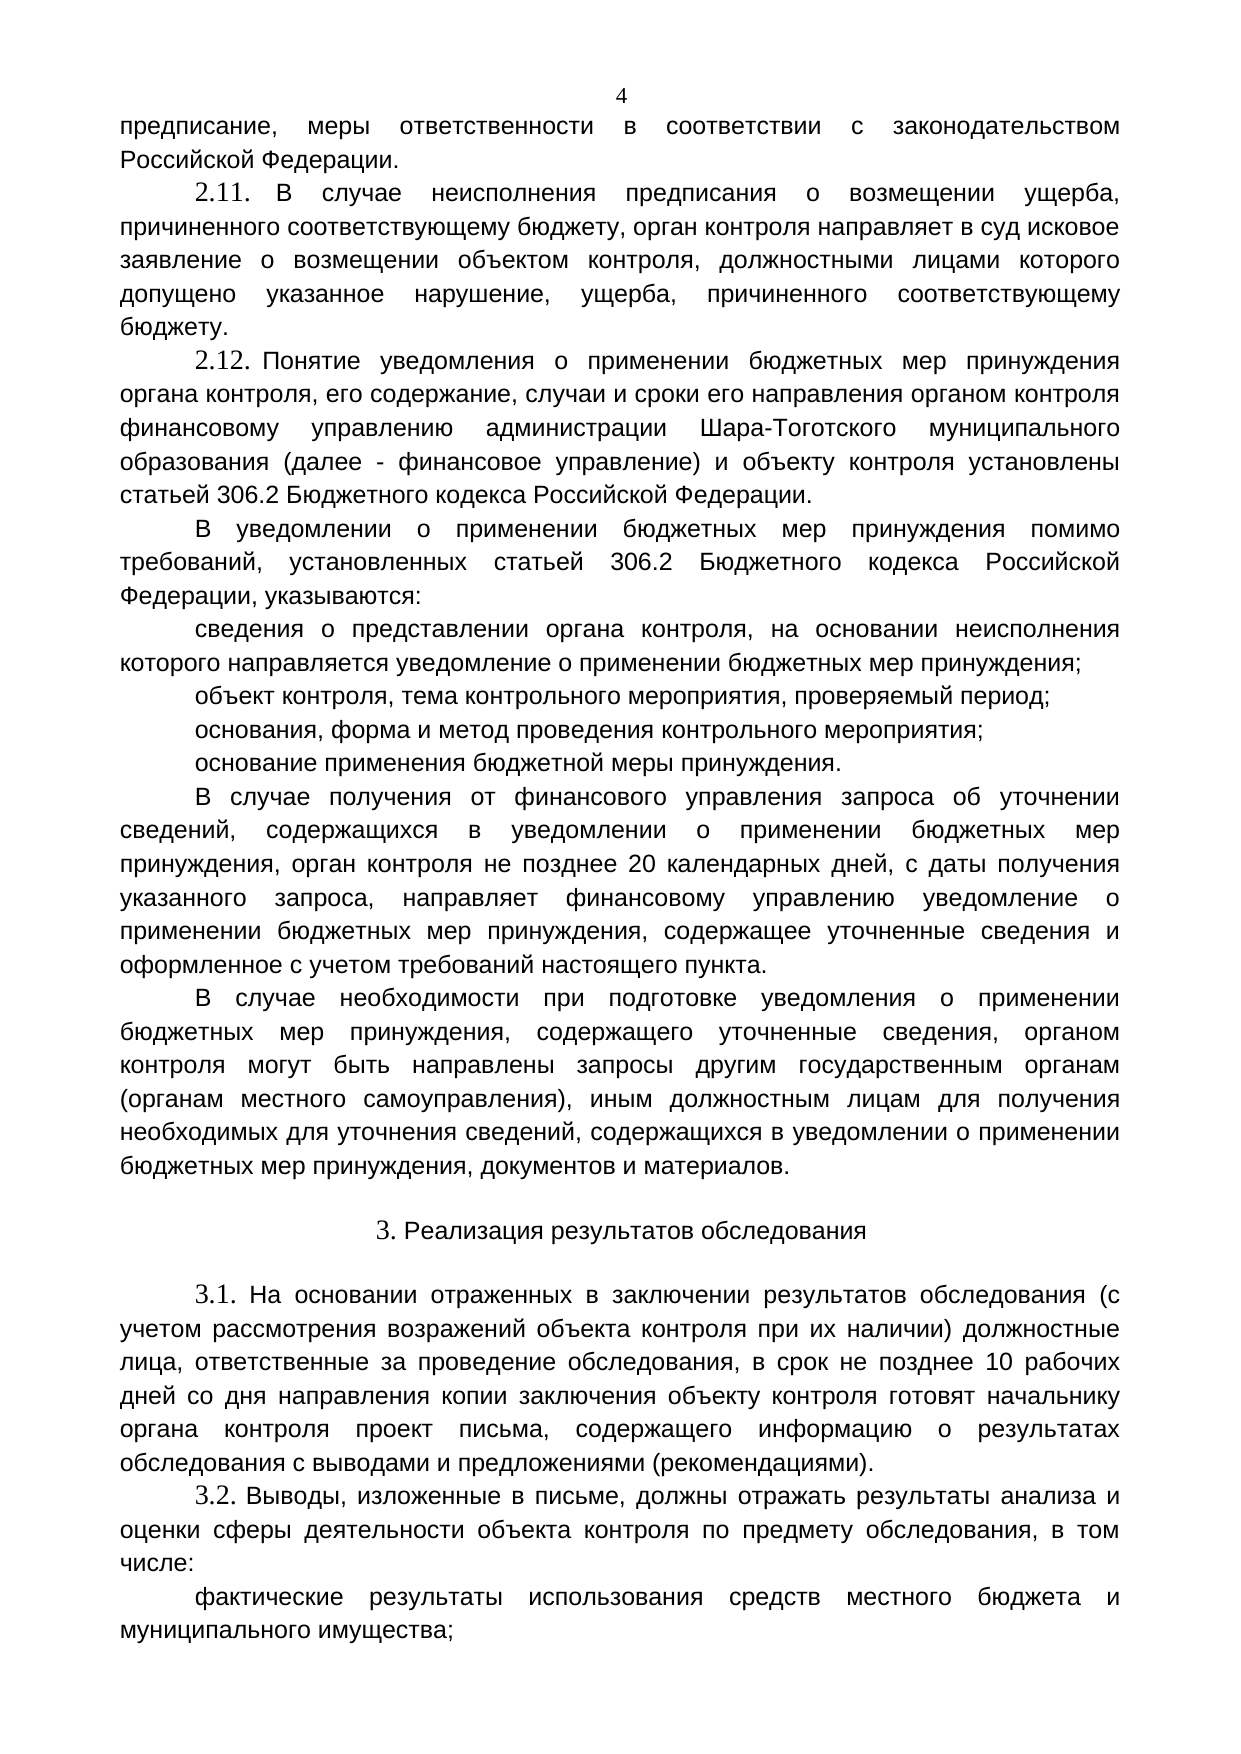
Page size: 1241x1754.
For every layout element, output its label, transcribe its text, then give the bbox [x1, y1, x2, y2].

text сведения о представлении органа контроля, на основании неисполнения которого направляется уведомление о применении бюджетных мер принуждения; [119, 611, 1121, 678]
list На основании отраженных в заключении результатов обследования (с учетом рассмотрения возражений объекта контроля при их наличии) должностные лица, ответственные за проведение обследования, в срок не позднее 10 рабочих дней со дня направления копии заключения объекту контроля готовят начальнику органа контроля проект письма, содержащего информацию о результатах обследования с выводами и предложениями (рекомендациями). [119, 1277, 1121, 1478]
list В случае неисполнения предписания о возмещении ущерба, причиненного соответствующему бюджету, орган контроля направляет в суд исковое заявление о возмещении объектом контроля, должностными лицами которого допущено указанное нарушение, ущерба, причиненного соответствующему бюджету. [119, 175, 1121, 343]
text объект контроля, тема контрольного мероприятия, проверяемый период; [119, 678, 1123, 712]
text основания, форма и метод проведения контрольного мероприятия; [119, 712, 1123, 745]
text фактические результаты использования средств местного бюджета и муниципального имущества; [119, 1578, 1121, 1646]
list Понятие уведомления о применении бюджетных мер принуждения органа контроля, его содержание, случаи и сроки его направления органом контроля финансовому управлению администрации Шара-Тоготского муниципального образования (далее - финансовое управление) и объекту контроля установлены статьей 306.2 Бюджетного кодекса Российской Федерации. [119, 343, 1121, 510]
list Выводы, изложенные в письме, должны отражать результаты анализа и оценки сферы деятельности объекта контроля по предмету обследования, в том числе: [119, 1478, 1121, 1578]
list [119, 108, 1121, 175]
text В случае получения от финансового управления запроса об уточнении сведений, содержащихся в уведомлении о применении бюджетных мер принуждения, орган контроля не позднее 20 календарных дней, с даты получения указанного запроса, направляет финансовому управлению уведомление о применении бюджетных мер принуждения, содержащее уточненные сведения и оформленное с учетом требований настоящего пункта. [119, 779, 1121, 980]
text В случае необходимости при подготовке уведомления о применении бюджетных мер принуждения, содержащего уточненные сведения, органом контроля могут быть направлены запросы другим государственным органам (органам местного самоуправления), иным должностным лицам для получения необходимых для уточнения сведений, содержащихся в уведомлении о применении бюджетных мер принуждения, документов и материалов. [119, 980, 1121, 1181]
text В уведомлении о применении бюджетных мер принуждения помимо требований, установленных статьей 306.2 Бюджетного кодекса Российской Федерации, указываются: [119, 510, 1121, 611]
list Реализация результатов обследования [119, 1217, 1123, 1245]
text основание применения бюджетной меры принуждения. [119, 745, 1123, 779]
